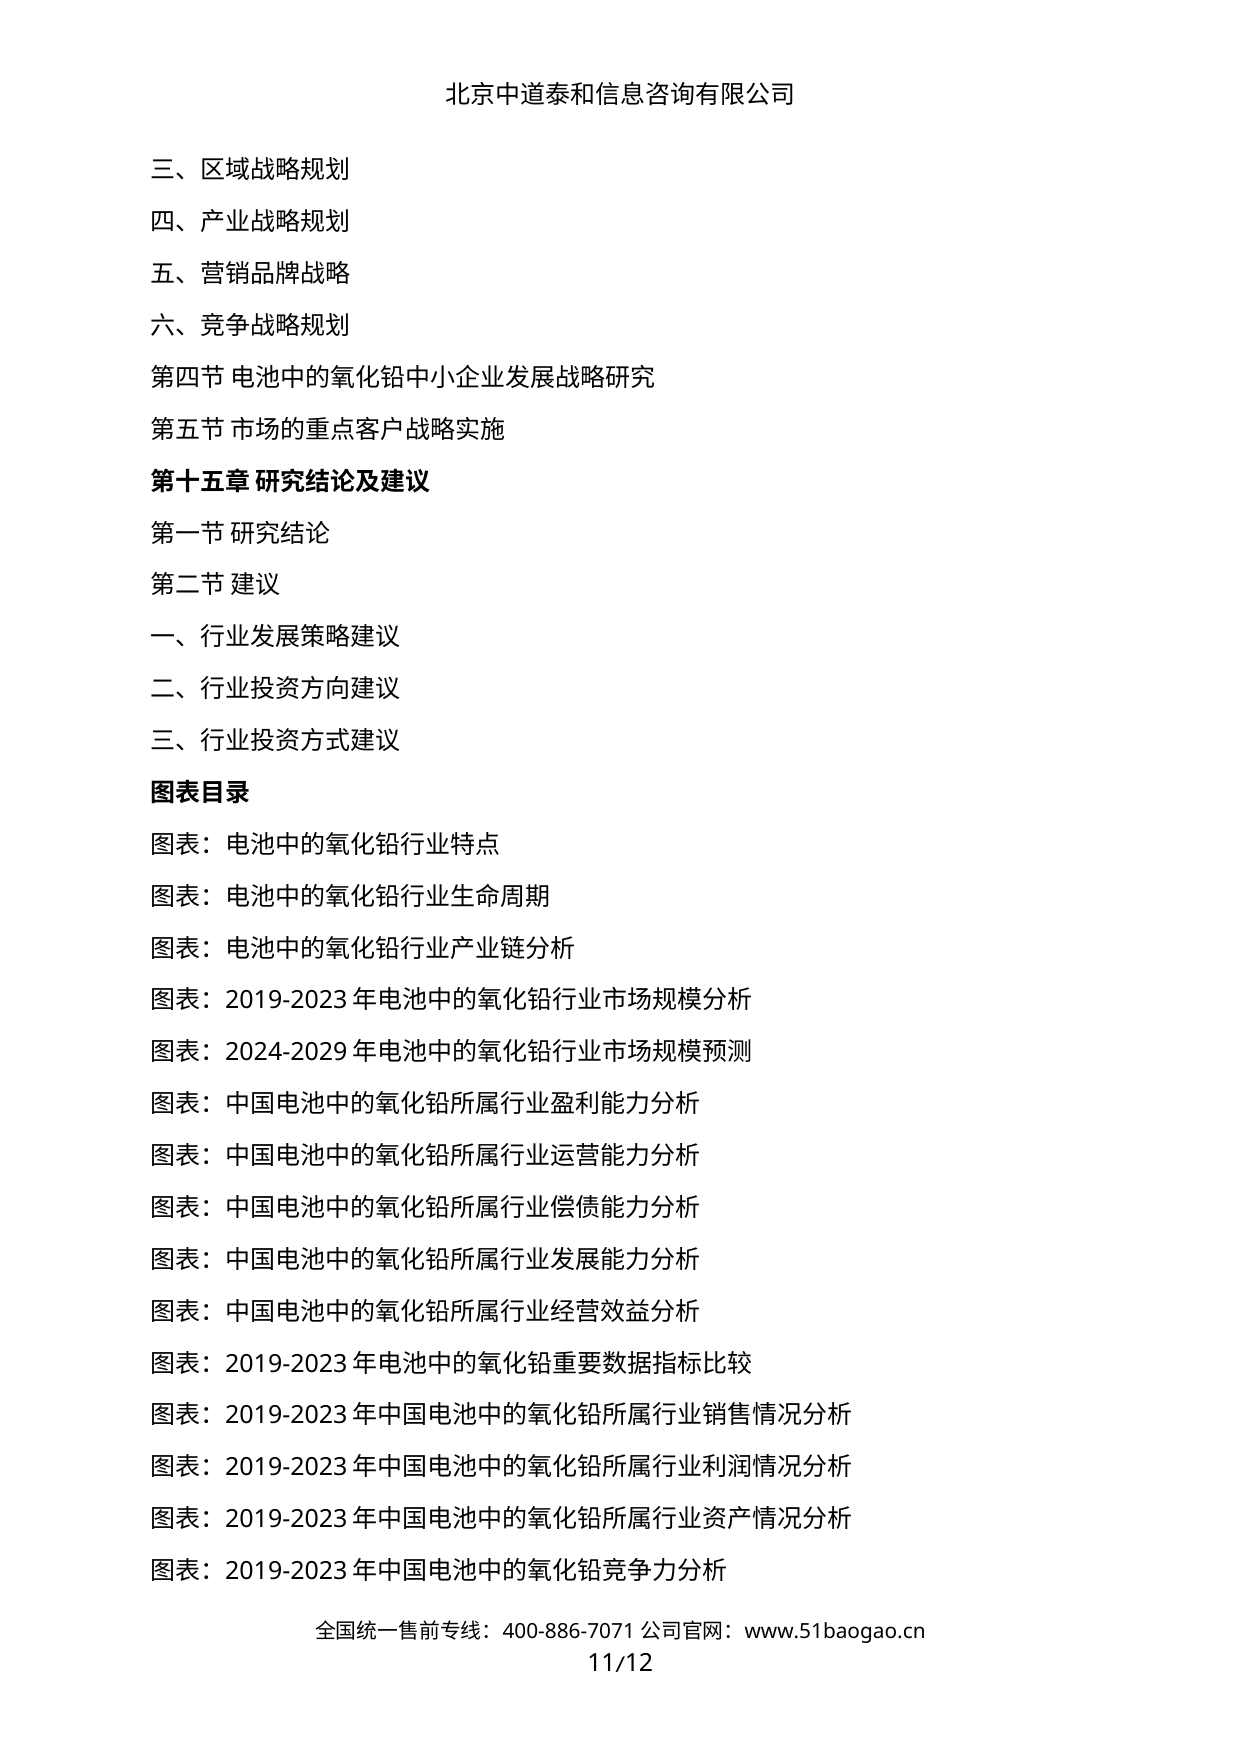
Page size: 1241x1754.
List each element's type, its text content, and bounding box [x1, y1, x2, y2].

text 图表：2019-2023年中国电池中的氧化铅竞争力分析 [150, 1551, 1090, 1587]
text 图表：中国电池中的氧化铅所属行业运营能力分析 [150, 1136, 1090, 1172]
text 第二节 建议 [150, 565, 1090, 601]
text 图表：中国电池中的氧化铅所属行业发展能力分析 [150, 1239, 1090, 1276]
text 第四节 电池中的氧化铅中小企业发展战略研究 [150, 357, 1090, 394]
text 图表：中国电池中的氧化铅所属行业盈利能力分析 [150, 1084, 1090, 1120]
text 第一节 研究结论 [150, 513, 1090, 549]
text 图表：电池中的氧化铅行业特点 [150, 824, 1090, 861]
text 图表：2019-2023年中国电池中的氧化铅所属行业利润情况分析 [150, 1447, 1090, 1483]
text 图表：2019-2023年中国电池中的氧化铅所属行业资产情况分析 [150, 1499, 1090, 1535]
text 三、行业投资方式建议 [150, 721, 1090, 757]
text 二、行业投资方向建议 [150, 669, 1090, 705]
text 第五节 市场的重点客户战略实施 [150, 409, 1090, 446]
text 六、竞争战略规划 [150, 306, 1090, 342]
text 第十五章 研究结论及建议 [150, 461, 1090, 497]
text 图表：中国电池中的氧化铅所属行业偿债能力分析 [150, 1187, 1090, 1224]
text 图表：电池中的氧化铅行业产业链分析 [150, 928, 1090, 964]
text 图表：2024-2029年电池中的氧化铅行业市场规模预测 [150, 1032, 1090, 1068]
text 四、产业战略规划 [150, 202, 1090, 238]
text 图表：电池中的氧化铅行业生命周期 [150, 876, 1090, 912]
text 三、区域战略规划 [150, 150, 1090, 186]
text 五、营销品牌战略 [150, 254, 1090, 290]
text 图表：2019-2023年电池中的氧化铅重要数据指标比较 [150, 1343, 1090, 1379]
text 图表：2019-2023年电池中的氧化铅行业市场规模分析 [150, 980, 1090, 1016]
text 图表：中国电池中的氧化铅所属行业经营效益分析 [150, 1291, 1090, 1327]
text 一、行业发展策略建议 [150, 617, 1090, 653]
text 图表目录 [150, 772, 1090, 809]
text 图表：2019-2023年中国电池中的氧化铅所属行业销售情况分析 [150, 1395, 1090, 1431]
